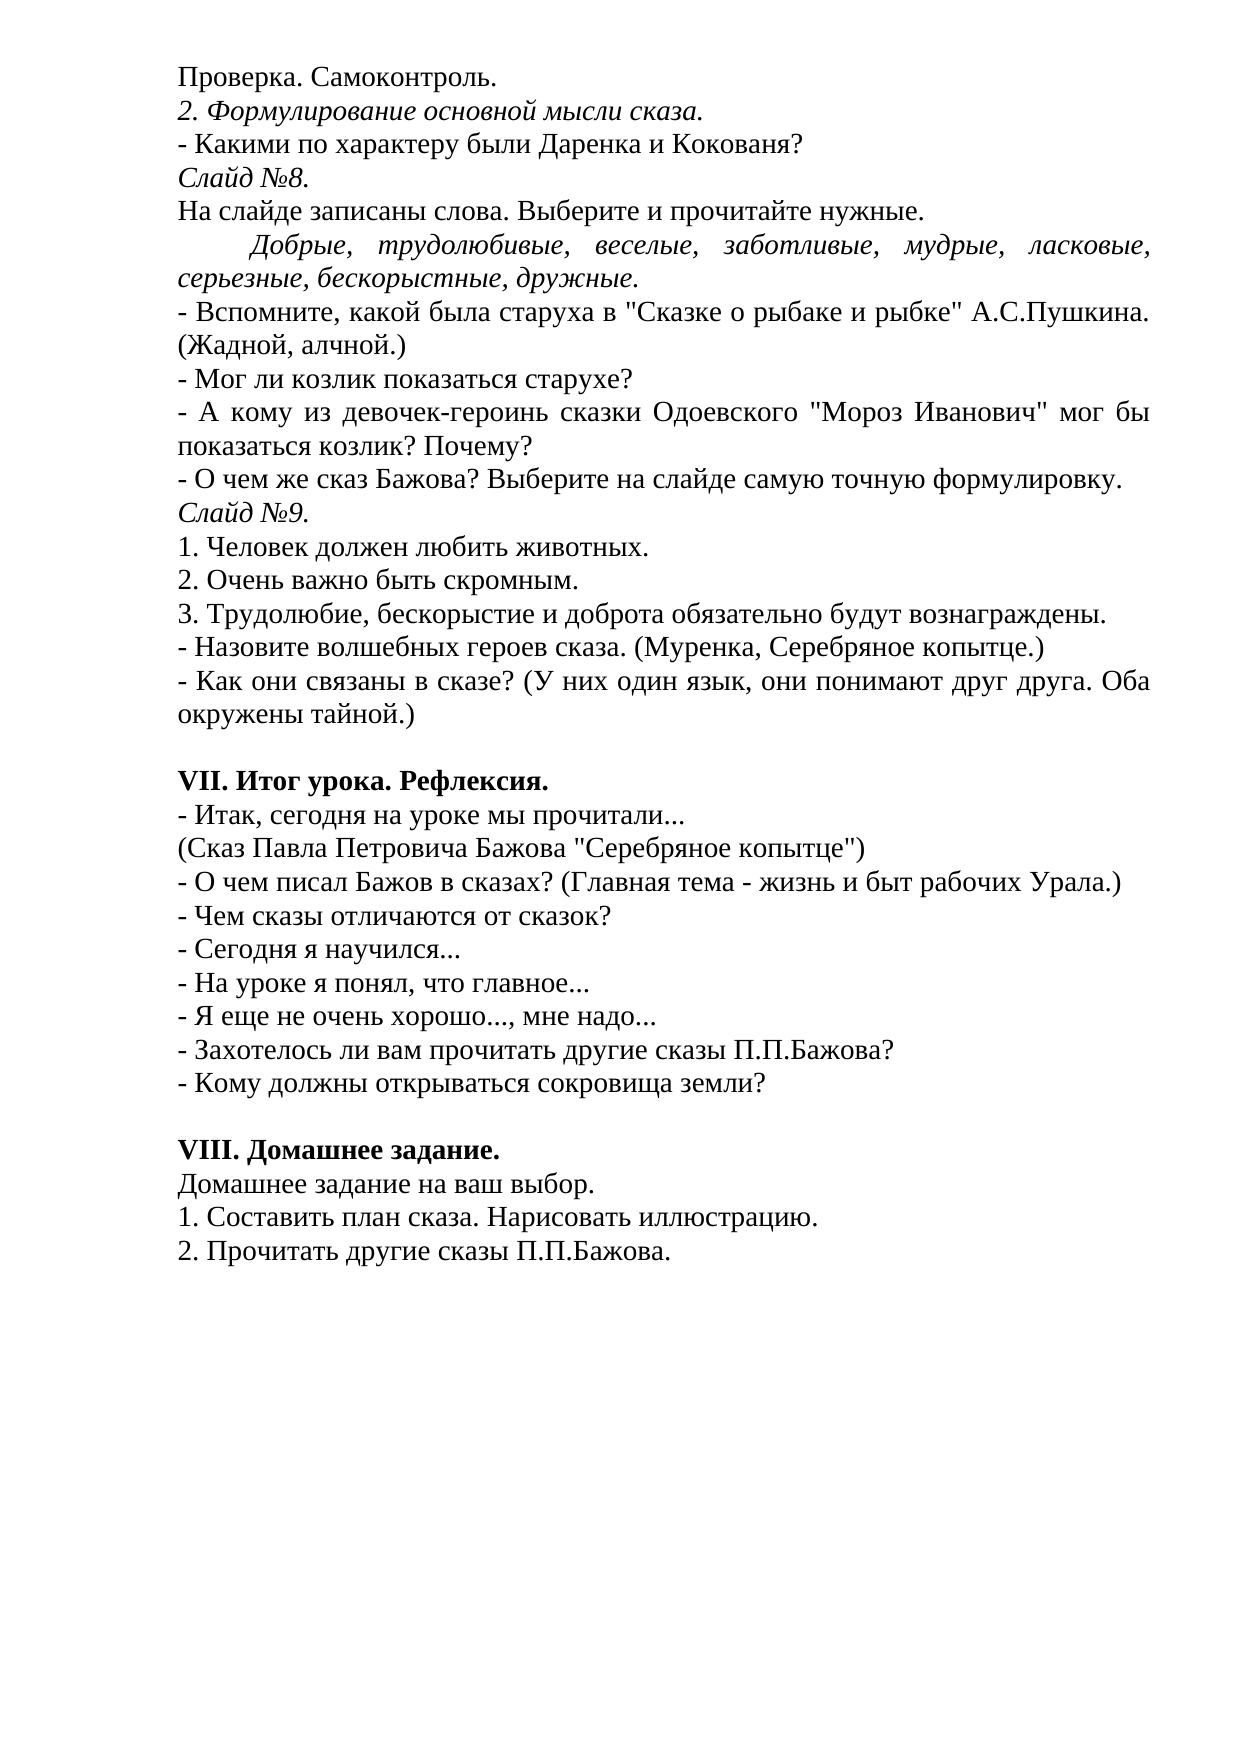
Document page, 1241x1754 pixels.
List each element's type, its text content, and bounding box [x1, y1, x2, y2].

text - Я еще не очень хорошо..., мне надо... [177, 998, 1152, 1032]
text На слайде записаны слова. Выберите и прочитайте нужные. [177, 193, 1152, 227]
text Добрые, трудолюбивые, веселые, заботливые, мудрые, ласковые, серьезные, бескорыстные, дружные. [177, 227, 1152, 294]
text 2. Формулирование основной мысли сказа. [177, 93, 1152, 126]
text - Назовите волшебных героев сказа. (Муренка, Серебряное копытце.) [177, 629, 1152, 663]
text Проверка. Самоконтроль. [177, 59, 1152, 93]
text Слайд №8. [177, 160, 1152, 193]
text 1. Составить план сказа. Нарисовать иллюстрацию. [177, 1199, 1152, 1233]
text 2. Прочитать другие сказы П.П.Бажова. [177, 1233, 1152, 1267]
text (Сказ Павла Петровича Бажова "Серебряное копытце") [177, 831, 1152, 864]
text - Мог ли козлик показаться старухе? [177, 361, 1152, 394]
text - Вспомните, какой была старуха в "Сказке о рыбаке и рыбке" А.С.Пушкина. (Жадной, алчной.) [177, 294, 1152, 361]
text VIII. Домашнее задание. [177, 1132, 1152, 1166]
text - О чем же сказ Бажова? Выберите на слайде самую точную формулировку. [177, 462, 1152, 495]
text - О чем писал Бажов в сказах? (Главная тема - жизнь и быт рабочих Урала.) [177, 864, 1152, 898]
text - На уроке я понял, что главное... [177, 965, 1152, 998]
text - Как они связаны в сказе? (У них один язык, они понимают друг друга. Оба окружены тайной.) [177, 663, 1152, 730]
text - А кому из девочек-героинь сказки Одоевского "Мороз Иванович" мог бы показаться козлик? Почему? [177, 394, 1152, 462]
text - Захотелось ли вам прочитать другие сказы П.П.Бажова? [177, 1032, 1152, 1065]
text - Какими по характеру были Даренка и Кокованя? [177, 126, 1152, 160]
text 3. Трудолюбие, бескорыстие и доброта обязательно будут вознаграждены. [177, 596, 1152, 629]
text 2. Очень важно быть скромным. [177, 562, 1152, 596]
text - Сегодня я научился... [177, 931, 1152, 965]
text Домашнее задание на ваш выбор. [177, 1166, 1152, 1199]
text - Чем сказы отличаются от сказок? [177, 898, 1152, 931]
text 1. Человек должен любить животных. [177, 529, 1152, 562]
text Слайд №9. [177, 495, 1152, 529]
text VII. Итог урока. Рефлексия. [177, 763, 1152, 797]
text - Итак, сегодня на уроке мы прочитали... [177, 797, 1152, 831]
text - Кому должны открываться сокровища земли? [177, 1065, 1152, 1099]
